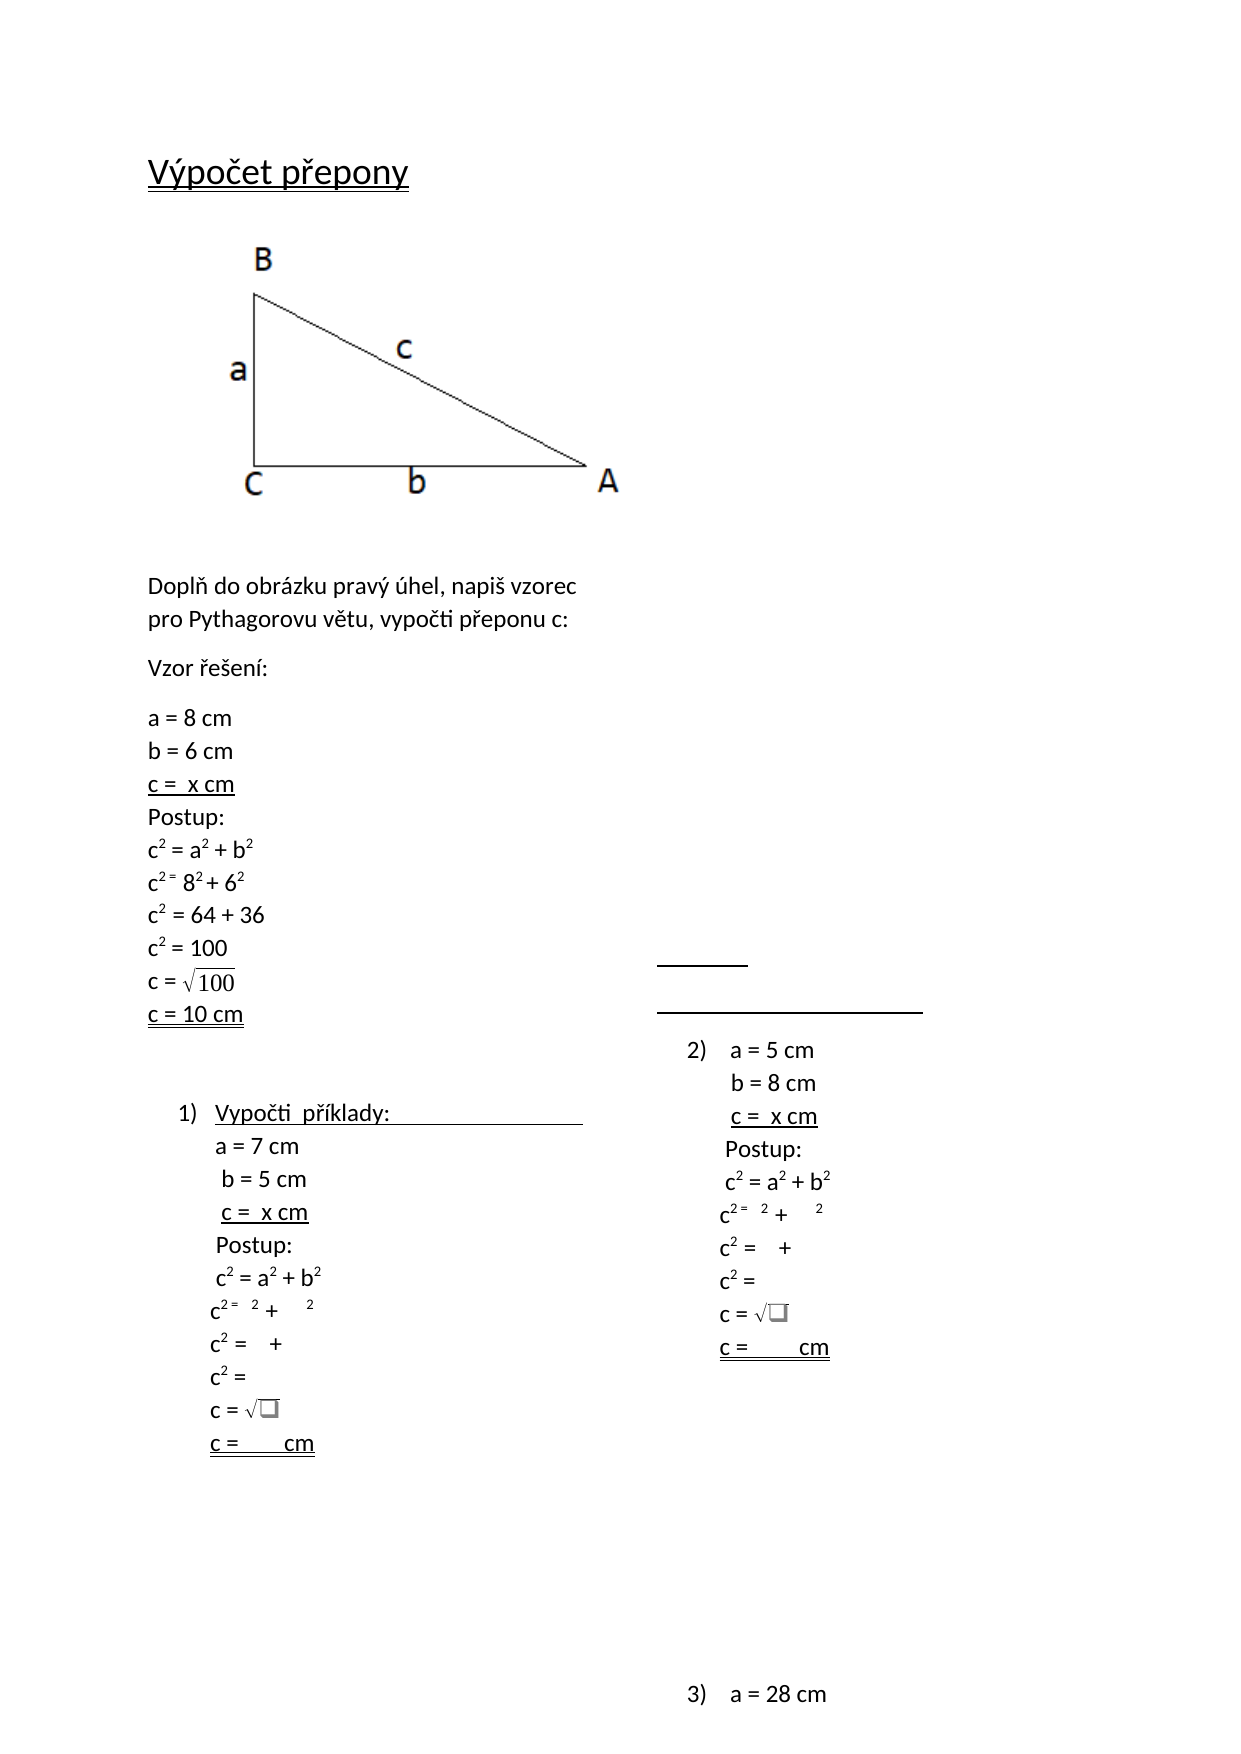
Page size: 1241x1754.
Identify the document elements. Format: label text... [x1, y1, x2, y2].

text c2 = 64 + 36 [148, 900, 583, 930]
text c2 = [657, 1265, 1093, 1296]
text c2 = a2 + b2 [148, 1262, 583, 1293]
text c = [148, 1394, 583, 1424]
text c2 = [148, 1361, 583, 1391]
text c = x cm [148, 768, 583, 798]
text Vzor řešení: [148, 653, 583, 683]
text Výpočet přepony [148, 148, 583, 193]
text c = x cm [657, 1101, 1093, 1131]
list a = 28 cm [687, 1678, 1093, 1708]
text c2 = 100 [148, 933, 583, 963]
picture [147, 213, 621, 552]
text b = 5 cm [148, 1163, 583, 1194]
text c2 = + [657, 1232, 1093, 1263]
text b = 8 cm [657, 1068, 1093, 1098]
text c = cm [148, 1427, 583, 1457]
text c = [657, 1298, 1093, 1328]
text a = 8 cm [148, 702, 583, 733]
text Postup: [657, 1133, 1093, 1164]
text c = x cm [148, 1196, 583, 1227]
text Postup: [148, 1229, 583, 1260]
text c2 = 2 + 2 [148, 1295, 583, 1326]
list Vypočti příklady: a = 7 cm [177, 1098, 583, 1161]
text c = cm [657, 1331, 1093, 1361]
text Doplň do obrázku pravý úhel, napiš vzorec pro Pythagorovu větu, vypočti přeponu c: [148, 570, 583, 633]
text c2 = a2 + b2 [657, 1166, 1093, 1197]
text c2 = 82 + 62 [148, 867, 583, 897]
text c2 = + [148, 1328, 583, 1358]
list a = 5 cm [687, 1035, 1093, 1065]
text c = [148, 966, 583, 996]
text b = 6 cm [148, 735, 583, 766]
text c = 10 cm [148, 998, 583, 1029]
text Postup: [148, 801, 583, 831]
text c2 = a2 + b2 [148, 834, 583, 864]
text c2 = 2 + 2 [657, 1199, 1093, 1230]
